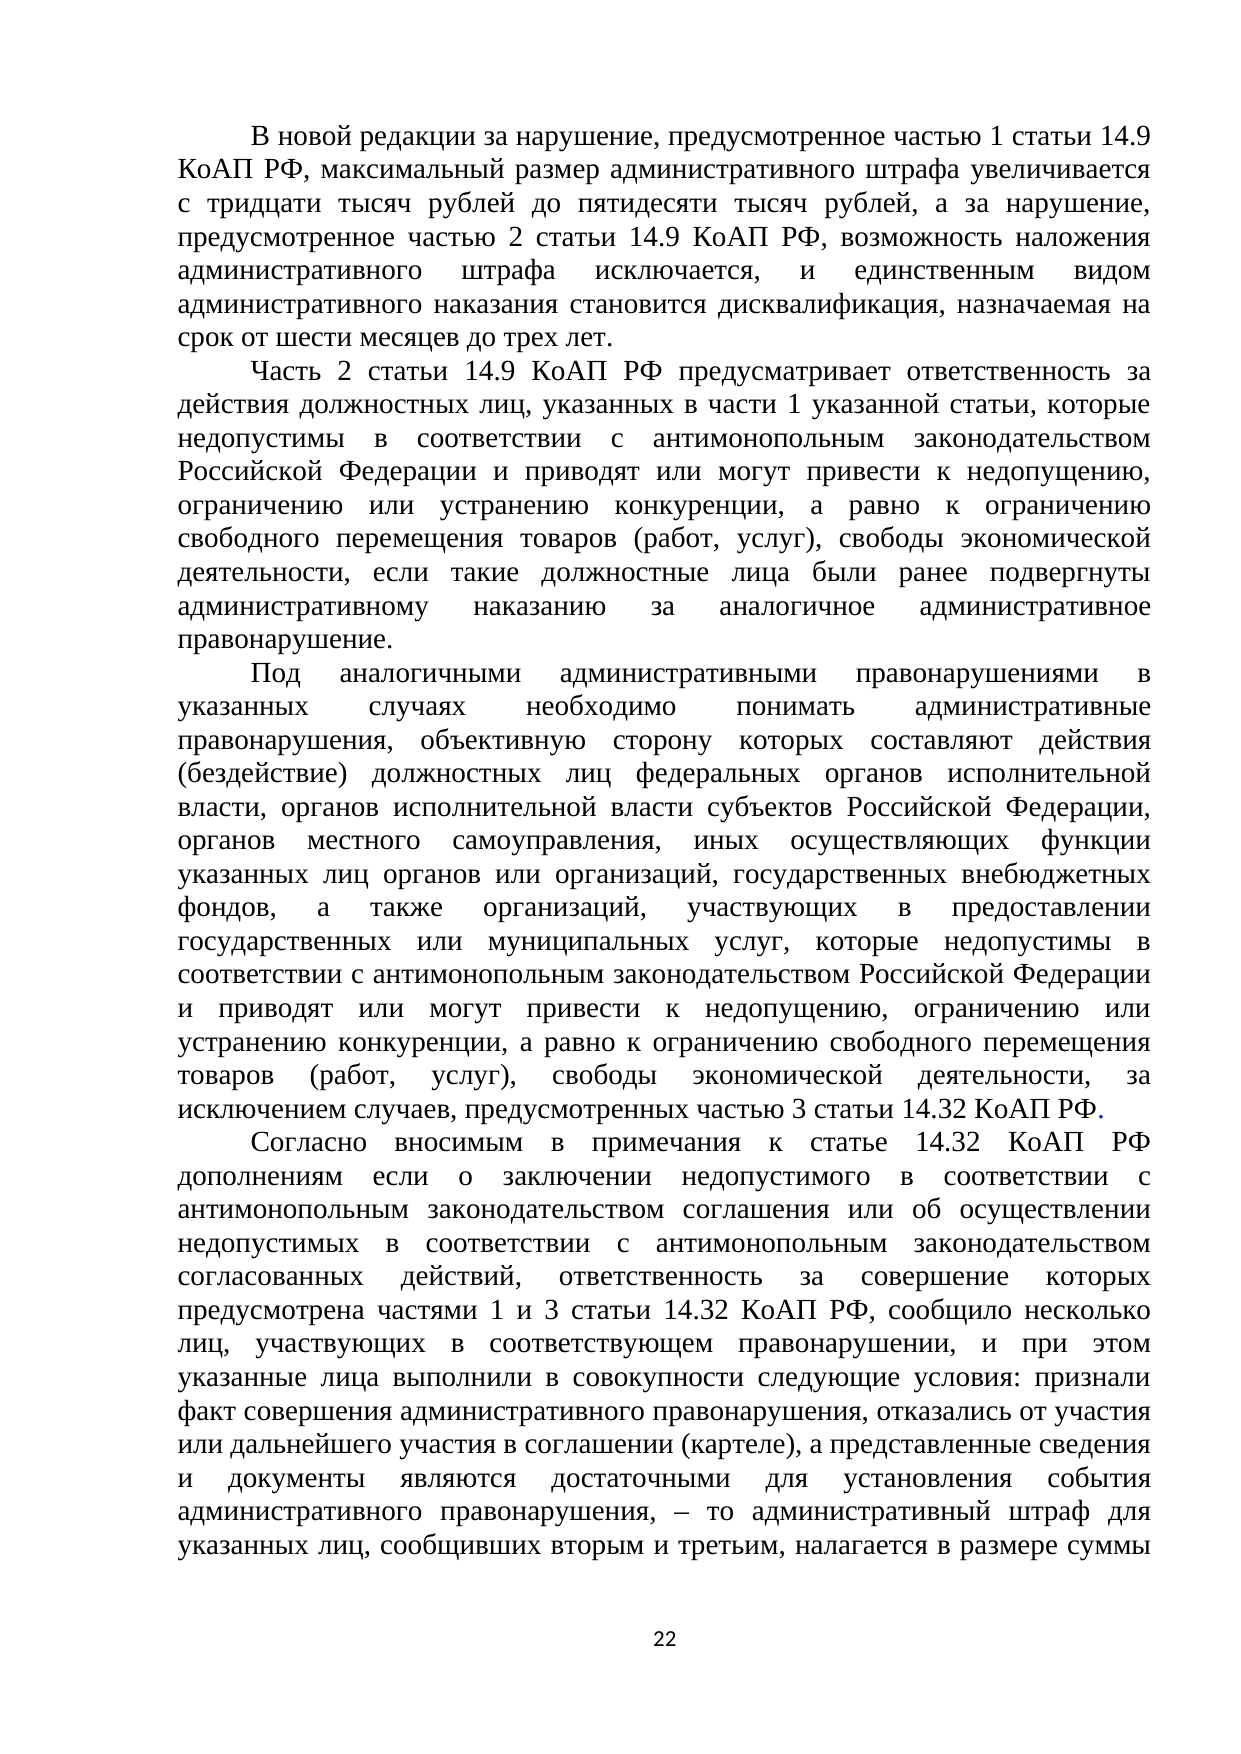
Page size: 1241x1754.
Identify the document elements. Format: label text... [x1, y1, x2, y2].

text В новой редакции за нарушение, предусмотренное частью 1 статьи 14.9 КоАП РФ, максимальный размер административного штрафа увеличивается с тридцати тысяч рублей до пятидесяти тысяч рублей, а за нарушение, предусмотренное частью 2 статьи 14.9 КоАП РФ, возможность наложения административного штрафа исключается, и единственным видом административного наказания становится дисквалификация, назначаемая на срок от шести месяцев до трех лет. [177, 118, 1152, 353]
text Под аналогичными административными правонарушениями в указанных случаях необходимо понимать административные правонарушения, объективную сторону которых составляют действия (бездействие) должностных лиц федеральных органов исполнительной власти, органов исполнительной власти субъектов Российской Федерации, органов местного самоуправления, иных осуществляющих функции указанных лиц органов или организаций, государственных внебюджетных фондов, а также организаций, участвующих в предоставлении государственных или муниципальных услуг, которые недопустимы в соответствии с антимонопольным законодательством Российской Федерации и приводят или могут привести к недопущению, ограничению или устранению конкуренции, а равно к ограничению свободного перемещения товаров (работ, услуг), свободы экономической деятельности, за исключением случаев, предусмотренных частью 3 статьи 14.32 КоАП РФ. [177, 655, 1152, 1124]
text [177, 1124, 1152, 1560]
text Часть 2 статьи 14.9 КоАП РФ предусматривает ответственность за действия должностных лиц, указанных в части 1 указанной статьи, которые недопустимы в соответствии с антимонопольным законодательством Российской Федерации и приводят или могут привести к недопущению, ограничению или устранению конкуренции, а равно к ограничению свободного перемещения товаров (работ, услуг), свободы экономической деятельности, если такие должностные лица были ранее подвергнуты административному наказанию за аналогичное административное правонарушение. [177, 353, 1152, 655]
